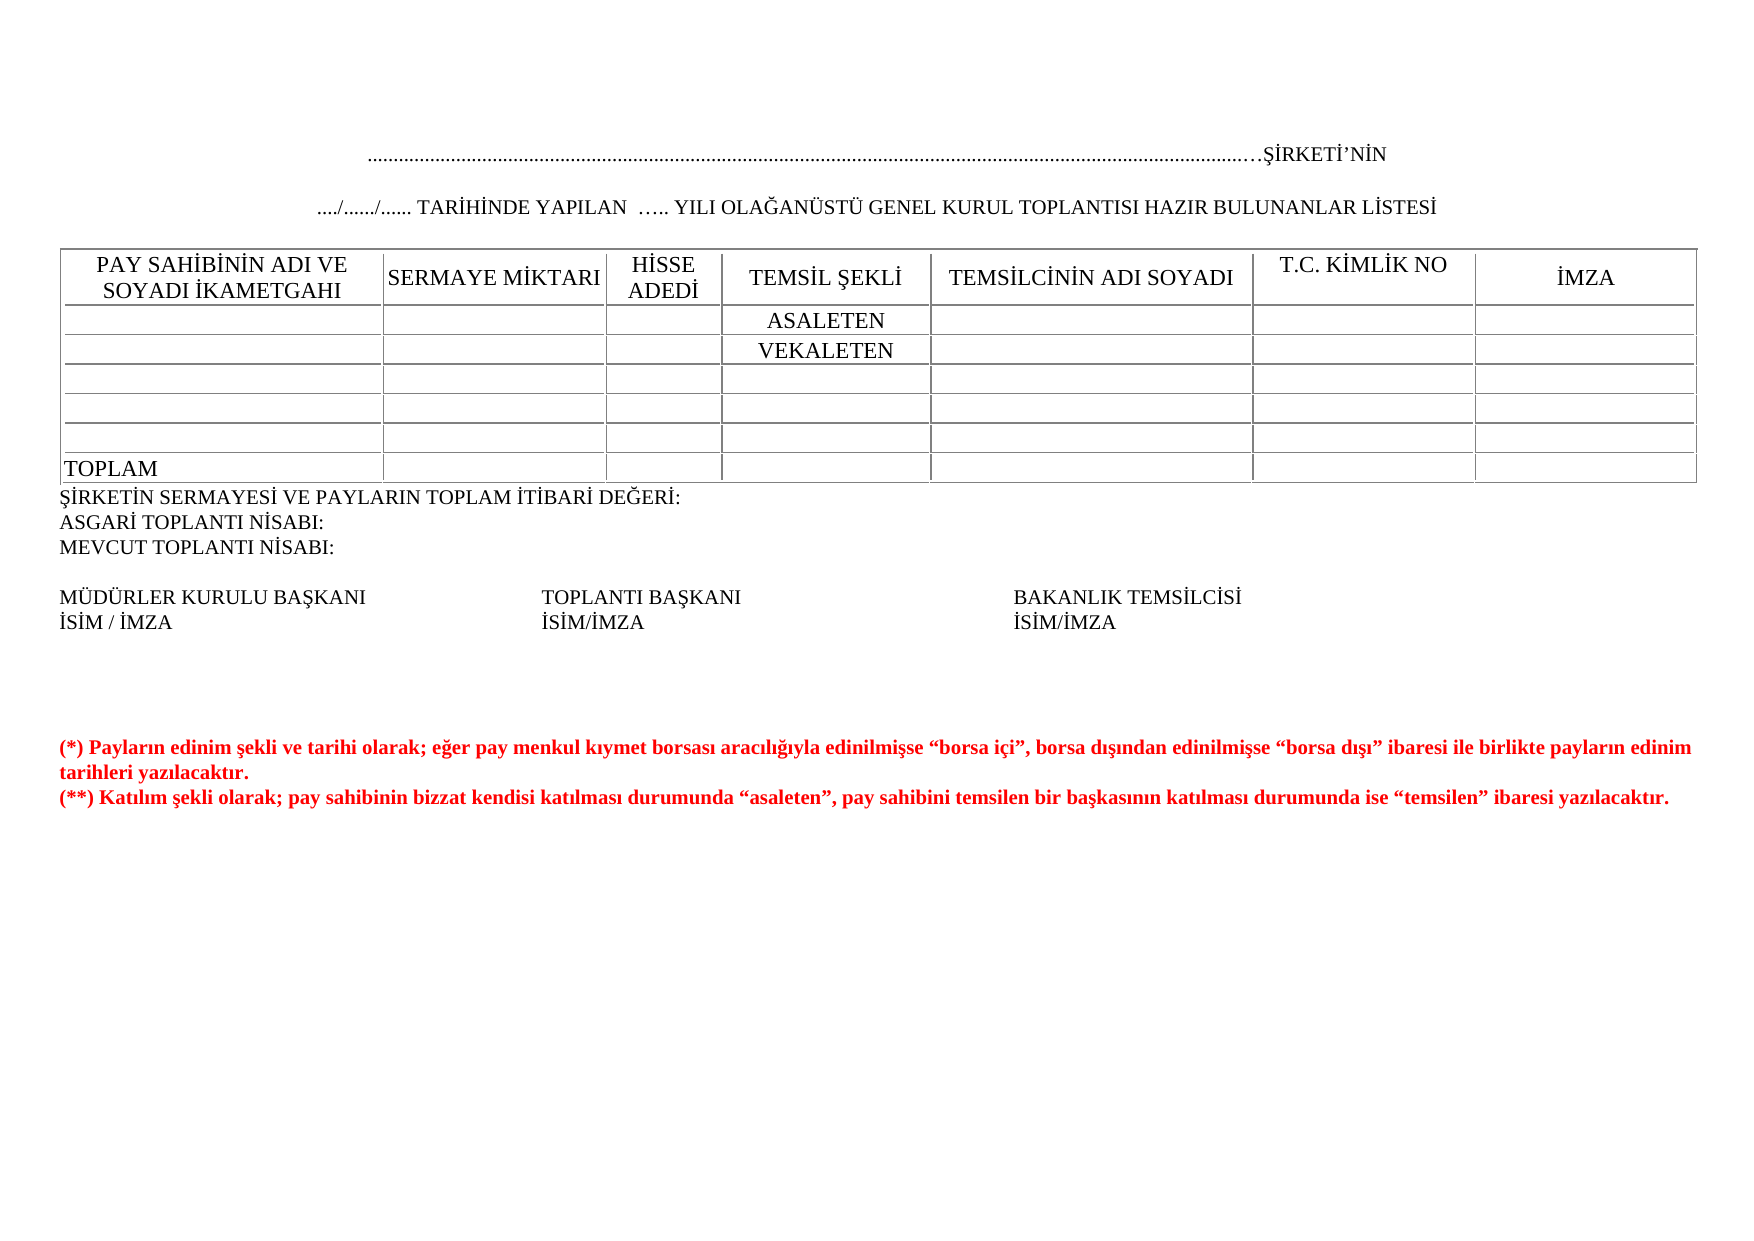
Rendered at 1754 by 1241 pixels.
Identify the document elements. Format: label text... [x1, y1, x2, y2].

table_cell [723, 426, 929, 452]
text İSİM / İMZA İSİM/İMZA İSİM/İMZA [59, 609, 1695, 634]
table_cell [63, 304, 381, 333]
table_header PAY SAHİBİNİN VE SOYADI İKAMETGAHI [63, 251, 382, 304]
table_cell [61, 393, 382, 422]
table_cell [1476, 363, 1696, 393]
table_cell [607, 307, 720, 333]
table_cell TOPLAM [61, 452, 382, 481]
table_cell [932, 396, 1251, 422]
table_header SERMAYE MİKTARI [383, 251, 606, 304]
text (**) Katılım şekli olarak; pay sahibinin bizzat kendisi katılması durumunda “asaleten”, pay sahibini temsilen bir başkasının katılması durumunda ise “temsilen” ibaresi yazılacaktır. [59, 784, 1695, 809]
text ASGARİ TOPLANTI NİSABI: [59, 509, 1695, 534]
text ..../....../...... TARİHİNDE YAPILAN ….. YILI OLAĞANÜSTÜ GENEL KURUL TOPLANTISI HAZIR BULUNANLAR LİSTESİ [59, 195, 1695, 219]
text ........................................................................................................................................................................…ŞİRKETİ’NİN [59, 141, 1695, 166]
table_cell [930, 455, 1252, 481]
table_cell [384, 396, 604, 422]
text MEVCUT TOPLANTI NİSABI: [59, 534, 1695, 559]
table_cell [1254, 426, 1473, 452]
table_cell [932, 337, 1251, 363]
table_header TEMSİLCİNİN SOYADI [930, 250, 1252, 304]
table_cell ASALETEN [723, 307, 929, 333]
table_cell [63, 363, 381, 393]
table_cell [1252, 455, 1475, 481]
table_cell [383, 455, 606, 481]
table_cell [384, 337, 604, 363]
table_cell [723, 367, 929, 393]
table_cell [384, 426, 604, 452]
table_cell VEKALETEN [723, 337, 929, 363]
table_cell [1475, 393, 1697, 422]
table_cell [1254, 367, 1473, 393]
table_cell [607, 426, 720, 452]
text MÜDÜRLER KURULU BAŞKANI TOPLANTI BAŞKANI BAKANLIK TEMSİLCİSİ [59, 584, 1695, 609]
table_cell [63, 334, 381, 363]
table_header TEMSİL ŞEKLİ [721, 250, 930, 304]
table_cell [932, 426, 1251, 452]
table_cell [723, 396, 929, 422]
table_cell [1476, 422, 1696, 452]
table_cell [607, 396, 720, 422]
table_cell [607, 337, 720, 363]
table_header HİSSE ADEDİ [606, 251, 721, 304]
table_header T.C. KİMLİK NO [1252, 251, 1475, 304]
text ŞİRKETİN SERMAYESİ VE PAYLARIN TOPLAM İTİBARİ DEĞERİ: [59, 485, 1695, 509]
table_cell [606, 455, 721, 481]
table_cell [384, 367, 604, 393]
table_cell [63, 422, 381, 452]
table_cell [721, 455, 930, 481]
table_cell [1254, 396, 1473, 422]
table_cell [607, 367, 720, 393]
table_cell [1476, 334, 1696, 363]
table_cell [384, 307, 604, 333]
table_cell [1254, 337, 1473, 363]
table_cell [1476, 304, 1696, 333]
table_cell [932, 367, 1251, 393]
table_cell [1254, 307, 1473, 333]
table_cell [1475, 452, 1697, 481]
table_header İMZA [1475, 251, 1696, 304]
table_cell [932, 307, 1251, 333]
text (*) Payların edinim şekli ve tarihi olarak; eğer pay menkul kıymet borsası aracılığıyla edinilmişse “borsa içi”, borsa dışından edinilmişse “borsa dışı” ibaresi ile birlikte payların edinim tarihleri yazılacaktır. [59, 734, 1695, 784]
